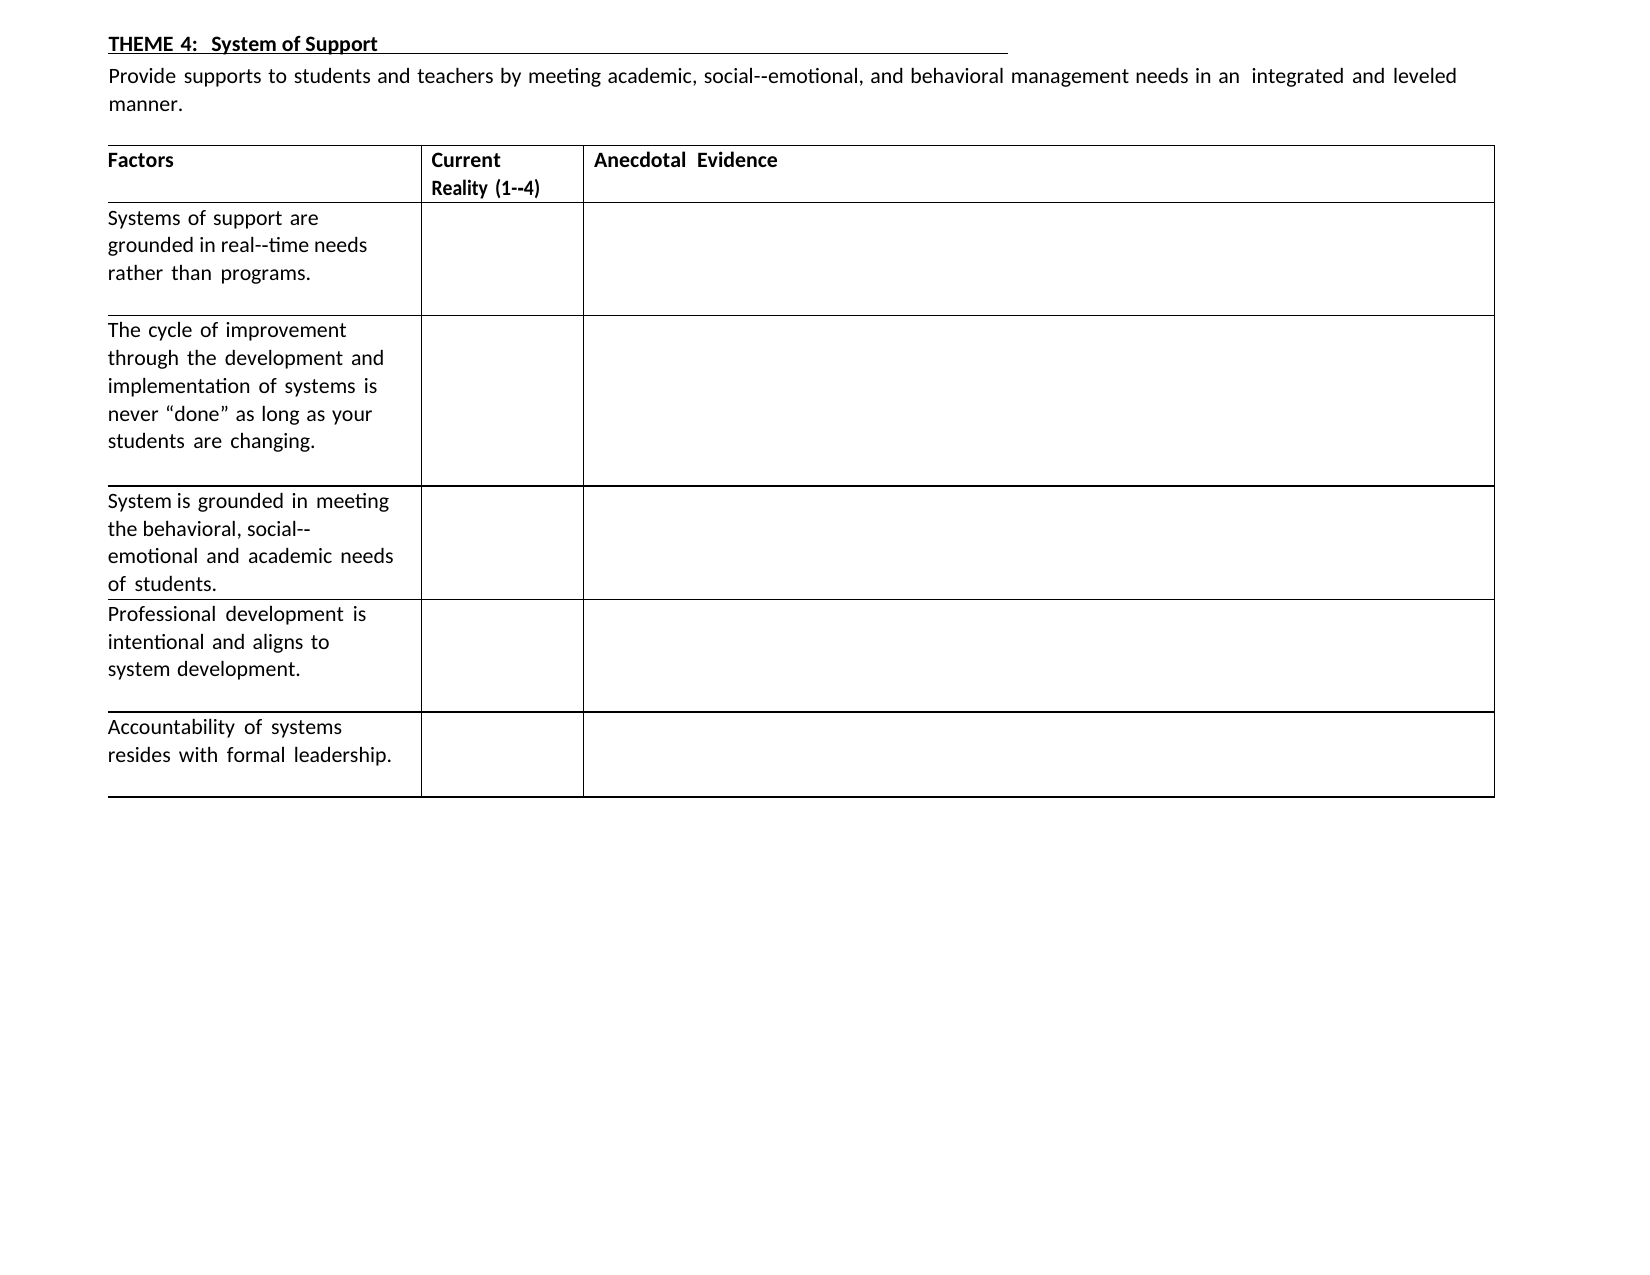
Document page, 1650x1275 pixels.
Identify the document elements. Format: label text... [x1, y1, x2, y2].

table_cell Systems of support are grounded in real-­‐time needs rather than programs. [108, 203, 421, 315]
table_header Factors [108, 146, 421, 202]
table_cell [584, 600, 1494, 711]
table_cell [422, 600, 583, 711]
text THEME 4: System of Support [108, 30, 1497, 56]
text Provide supports to students and teachers by meeting academic, social-­‐emotional, and behavioral management needs in an integrated and leveled manner. [108, 62, 1497, 117]
table_cell Accountability of systems resides with formal leadership. [108, 713, 421, 796]
table_cell [422, 487, 583, 598]
table_cell System is grounded in meeting the behavioral, social-­‐ emotional and academic needs of students. [108, 487, 421, 598]
table_cell [422, 316, 583, 485]
table_cell Professional development is intentional and aligns to system development. [108, 600, 421, 711]
table_cell [422, 203, 583, 315]
table_cell [584, 203, 1494, 315]
table_header Current Reality (1-­‐4) [422, 146, 583, 202]
table_cell [584, 487, 1494, 598]
table_header Anecdotal Evidence [584, 146, 1494, 202]
table_cell [584, 713, 1494, 796]
table_cell The cycle of improvement through the development and implementation of systems is never “done” as long as your students are changing. [108, 316, 421, 485]
table_cell [584, 316, 1494, 485]
table_cell [422, 713, 583, 796]
